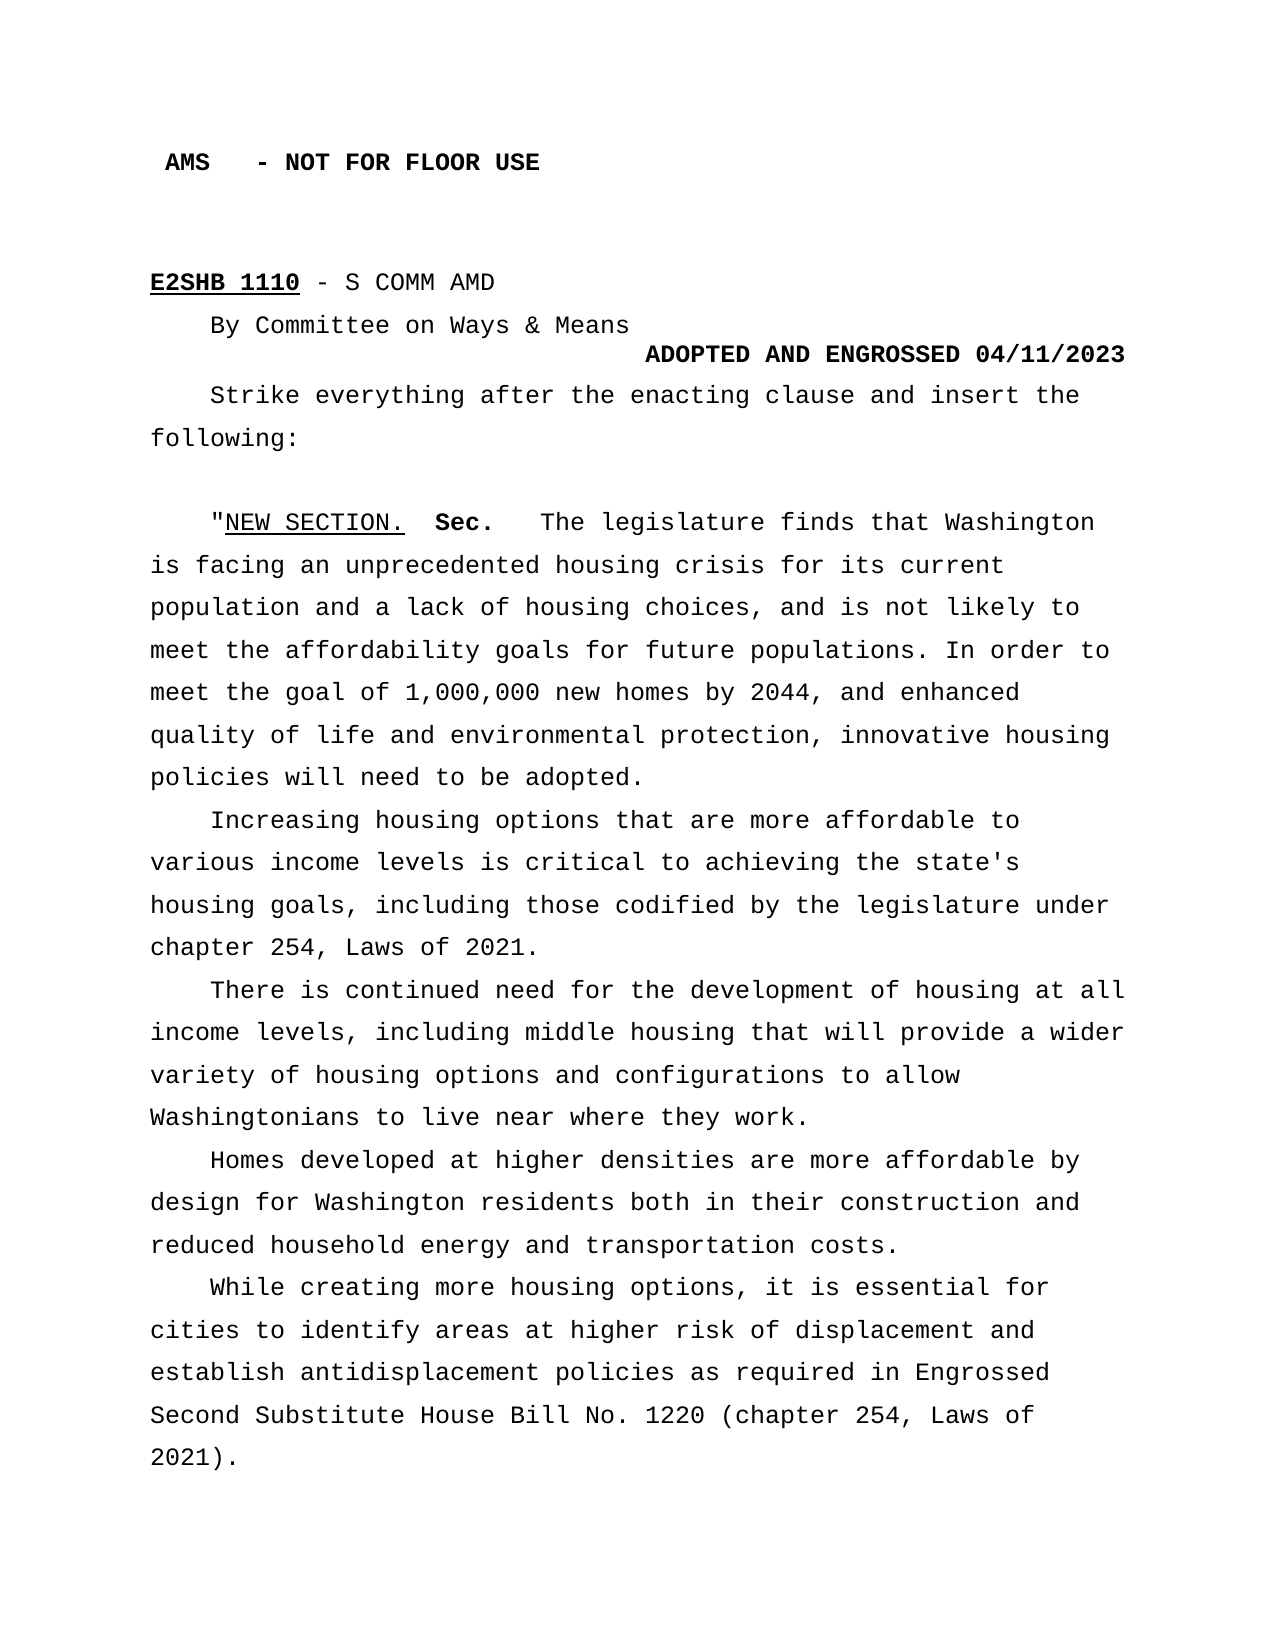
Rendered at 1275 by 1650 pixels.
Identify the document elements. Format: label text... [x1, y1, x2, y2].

text AMS - NOT FOR FLOOR USE [150, 150, 1125, 178]
text Homes developed at higher densities are more affordable by design for Washington residents both in their construction and reduced household energy and transportation costs. [150, 1134, 1125, 1262]
text There is continued need for the development of housing at all income levels, including middle housing that will provide a wider variety of housing options and configurations to allow Washingtonians to live near where they work. [150, 964, 1125, 1134]
text E2SHB 1110 - S COMM AMD [150, 257, 1125, 299]
text Increasing housing options that are more affordable to various income levels is critical to achieving the state's housing goals, including those codified by the legislature under chapter 254, Laws of 2021. [150, 794, 1125, 964]
text "NEW SECTION. Sec. The legislature finds that Washington is facing an unprecedented housing crisis for its current population and a lack of housing choices, and is not likely to meet the affordability goals for future populations. In order to meet the goal of 1,000,000 new homes by 2044, and enhanced quality of life and environmental protection, innovative housing policies will need to be adopted. [150, 497, 1125, 794]
text Strike everything after the enacting clause and insert the following: [150, 370, 1125, 455]
text While creating more housing options, it is essential for cities to identify areas at higher risk of displacement and establish antidisplacement policies as required in Engrossed Second Substitute House Bill No. 1220 (chapter 254, Laws of 2021). [150, 1262, 1125, 1474]
text By Committee on Ways & Means [150, 299, 1125, 342]
text ADOPTED AND ENGROSSED 04/11/2023 [150, 342, 1125, 370]
